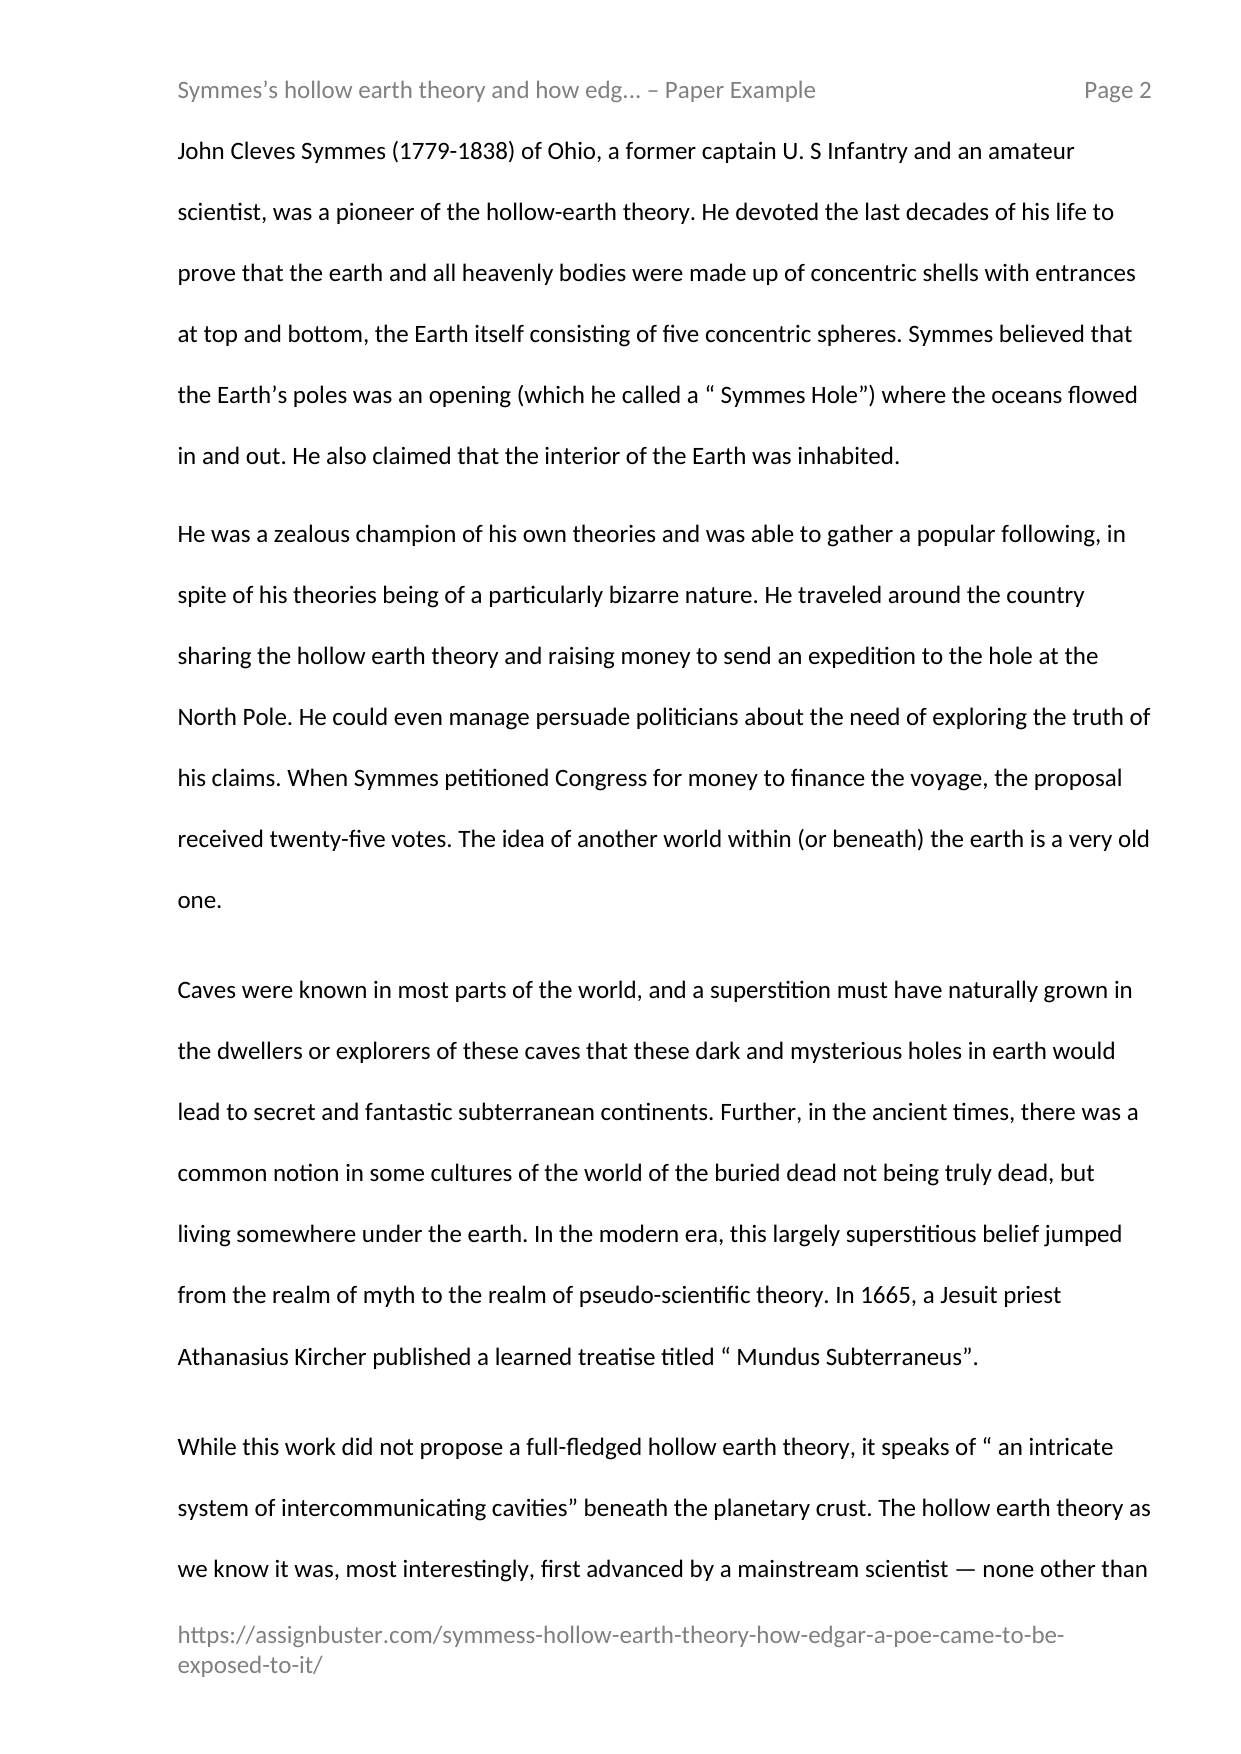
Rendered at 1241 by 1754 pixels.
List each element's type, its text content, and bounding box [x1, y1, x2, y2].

text Caves were known in most parts of the world, and a superstition must have naturally grown in the dwellers or explorers of these caves that these dark and mysterious holes in earth would lead to secret and fantastic subterranean continents. Further, in the ancient times, there was a common notion in some cultures of the world of the buried dead not being truly dead, but living somewhere under the earth. In the modern era, this largely superstitious belief jumped from the realm of myth to the realm of pseudo-scientific theory. In 1665, a Jesuit priest Athanasius Kircher published a learned treatise titled “ Mundus Subterraneus”. [177, 974, 1152, 1371]
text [177, 1431, 1152, 1584]
text John Cleves Symmes (1779-1838) of Ohio, a former captain U. S Infantry and an amateur scientist, was a pioneer of the hollow-earth theory. He devoted the last decades of his life to prove that the earth and all heavenly bodies were made up of concentric shells with entrances at top and bottom, the Earth itself consisting of five concentric spheres. Symmes believed that the Earth’s poles was an opening (which he called a “ Symmes Hole”) where the oceans flowed in and out. He also claimed that the interior of the Earth was inhabited. [177, 135, 1152, 471]
text He was a zealous champion of his own theories and was able to gather a popular following, in spite of his theories being of a particularly bizarre nature. He traveled around the country sharing the hollow earth theory and raising money to send an expedition to the hole at the North Pole. He could even manage persuade politicians about the need of exploring the truth of his claims. When Symmes petitioned Congress for money to finance the voyage, the proposal received twenty-five votes. The idea of another world within (or beneath) the earth is a very old one. [177, 518, 1152, 914]
